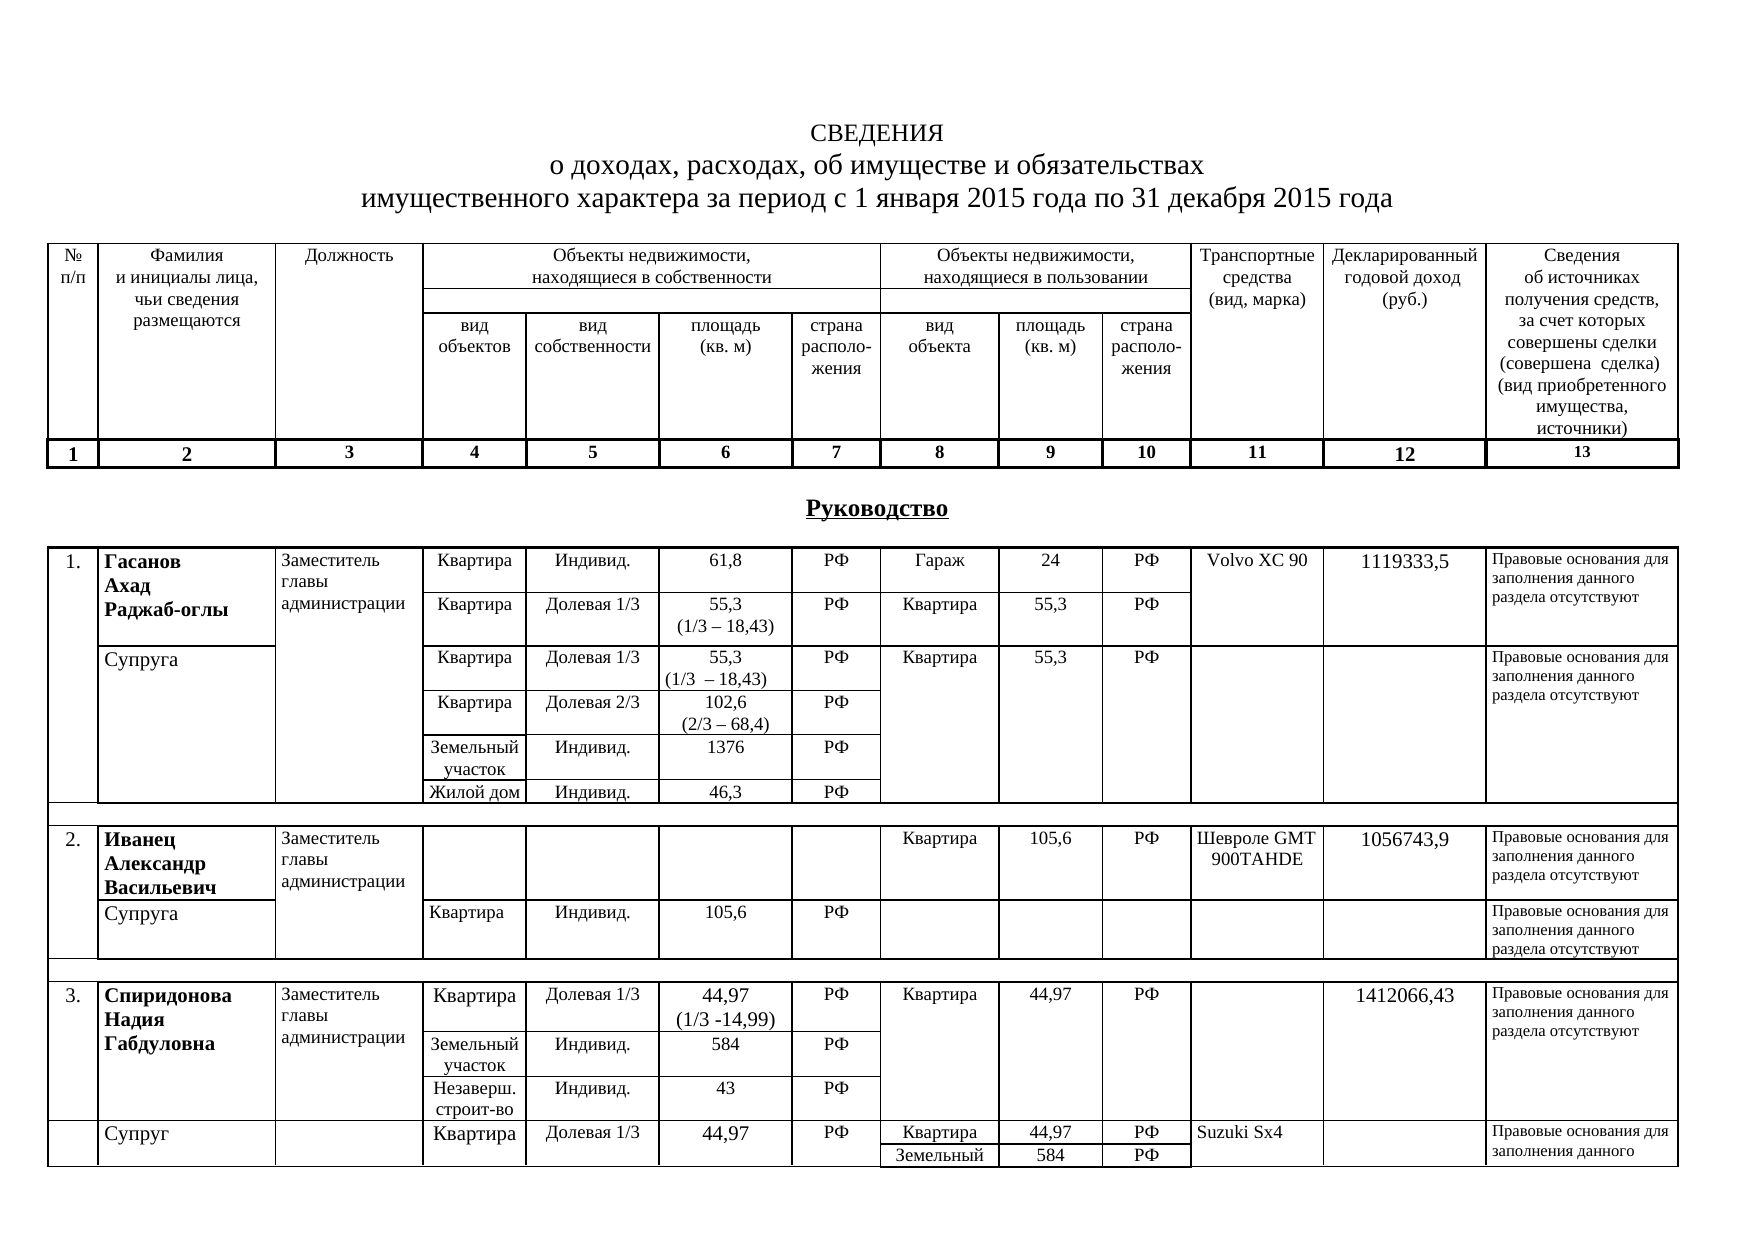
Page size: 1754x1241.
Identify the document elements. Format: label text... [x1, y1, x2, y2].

table_cell Правовые основания для заполнения данного раздела отсутствуют [1487, 827, 1677, 899]
table_cell 105,6 [1000, 827, 1102, 899]
table_header РФ [793, 549, 880, 592]
table_cell площадь (кв. м) [1000, 314, 1102, 438]
table_cell [1324, 647, 1485, 802]
table_cell Индивид. [527, 901, 658, 958]
table_cell 2 [100, 441, 274, 466]
table_cell Квартира [424, 593, 525, 645]
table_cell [1487, 983, 1677, 1120]
table_cell 3. [49, 982, 97, 1031]
table_cell [275, 1121, 423, 1166]
table_cell РФ [1103, 827, 1190, 899]
table_cell площадь (кв. м) [660, 314, 791, 438]
table_cell [1192, 647, 1323, 802]
table_cell Suzuki Sx4 [1192, 1121, 1323, 1166]
table_header 24 [1000, 549, 1102, 592]
text о доходах, расходах, об имуществе и обязательствах [59, 147, 1695, 180]
table_cell РФ [793, 901, 880, 958]
table_cell 55,3 (1/3 – 18,43) [660, 647, 791, 689]
table_cell Супруг [98, 1121, 275, 1166]
table_cell [881, 901, 998, 958]
table_cell Жилой дом [424, 781, 525, 802]
table_cell Правовые основания для заполнения данного раздела отсутствуют [1487, 901, 1677, 958]
table_cell Супруга [99, 901, 275, 958]
table_header Сведения об источниках получения средств, за счет которых совершены сделки (совершена сделка) (вид приобретенного имущества, источники) [1487, 244, 1677, 438]
table_cell 13 [1488, 441, 1677, 466]
table_cell [1192, 983, 1323, 1120]
table_cell Квартира [424, 901, 525, 958]
table_cell Заместитель главы администрации [276, 983, 422, 1120]
table_header Заместитель главы администрации [276, 549, 422, 802]
table_cell [1103, 901, 1190, 958]
table_cell Правовые основания для заполнения данного раздела отсутствуют [1487, 647, 1677, 802]
table_cell 10 [1104, 441, 1189, 466]
table_cell Квартира [424, 691, 525, 734]
table_cell 2. [49, 826, 97, 958]
table_cell РФ [793, 780, 880, 802]
table_header Индивид. [527, 549, 658, 592]
table_cell Иванец Александр Васильевич [99, 827, 275, 899]
table_cell Квартира [881, 647, 998, 802]
table_cell Индивид. [527, 1032, 658, 1076]
table_cell Квартира [881, 827, 998, 899]
table_cell 12 [1325, 441, 1484, 466]
table_cell 8 [882, 441, 997, 466]
table_cell Квартира [424, 983, 525, 1031]
table_header Квартира [424, 549, 525, 592]
table_cell Квартира [424, 647, 525, 689]
table_cell РФ [792, 1121, 880, 1166]
table_cell Квартира [881, 983, 998, 1120]
table_header Правовые основания для заполнения данного раздела отсутствуют [1487, 549, 1677, 645]
table_cell Долевая 1/3 [527, 647, 658, 689]
text СВЕДЕНИЯ [59, 118, 1695, 147]
table_cell 44,97 [1000, 983, 1102, 1120]
table_cell Заместитель главы администрации [276, 827, 422, 958]
table_cell вид объектов [424, 314, 525, 438]
table_header Должность [276, 244, 422, 438]
table_cell Долевая 1/3 [527, 983, 658, 1031]
table_cell 1376 [660, 735, 791, 779]
table_cell вид объекта [881, 314, 998, 438]
table_cell 1 [49, 441, 97, 466]
table_header РФ [1103, 549, 1190, 592]
table_cell [1324, 901, 1485, 958]
table_cell 4 [424, 441, 525, 466]
table_header Фамилия и инициалы лица, чьи сведения размещаются [99, 244, 275, 438]
table_cell Квартира [423, 1121, 526, 1166]
table_cell Индивид. [527, 735, 658, 779]
table_cell Незаверш.строит-во [424, 1077, 525, 1120]
table_cell 55,3 [1000, 647, 1102, 802]
table_cell РФ [1103, 647, 1190, 802]
table_cell РФ [1103, 1145, 1190, 1166]
table_cell [1192, 901, 1323, 958]
table_cell РФ [1103, 1121, 1190, 1143]
table_header Гараж [881, 549, 998, 592]
table_cell Долевая 1/3 [527, 593, 658, 645]
table_cell РФ [793, 691, 880, 734]
text Руководство [59, 493, 1695, 521]
table_cell [1000, 901, 1102, 958]
table_cell Квартира [881, 1121, 998, 1143]
table_header Volvo XC 90 [1192, 549, 1323, 645]
table_header Объекты недвижимости, находящиеся в собственности [424, 244, 880, 287]
table_header Транспортные средства (вид, марка) [1192, 244, 1323, 438]
table_cell Индивид. [527, 1077, 658, 1120]
table_header 1119333,5 [1324, 549, 1485, 645]
table_cell РФ [793, 735, 880, 779]
table_cell [49, 959, 1677, 981]
table_cell [424, 289, 880, 312]
table_cell 584 [1000, 1145, 1102, 1166]
table_cell РФ [793, 647, 880, 689]
table_cell Спиридонова Надия Габдуловна [99, 983, 275, 1120]
table_header Гасанов Ахад Раджаб-оглы [99, 549, 275, 645]
table_cell 55,3 (1/3 – 18,43) [660, 593, 791, 645]
table_cell страна располо- жения [793, 314, 880, 438]
table_cell РФ [1103, 983, 1190, 1120]
table_cell 44,97 (1/3 -14,99) [660, 983, 791, 1031]
table_cell Земельный участок [424, 1032, 525, 1076]
table_cell [424, 827, 525, 899]
table_cell 7 [794, 441, 879, 466]
table_cell [660, 827, 791, 899]
table_cell 6 [661, 441, 791, 466]
table_header 61,8 [660, 549, 791, 592]
table_cell [49, 1121, 98, 1166]
table_cell Земельный участок [424, 736, 525, 779]
table_cell РФ [793, 983, 880, 1031]
table_cell 46,3 [660, 780, 791, 802]
table_cell РФ [793, 1077, 880, 1120]
table_cell Долевая 2/3 [527, 691, 658, 734]
table_cell 102,6 (2/3 – 68,4) [660, 691, 791, 734]
table_cell 1056743,9 [1324, 827, 1485, 899]
table_cell 9 [1000, 441, 1101, 466]
table_cell 105,6 [660, 901, 791, 958]
table_cell 1412066,43 [1324, 983, 1485, 1120]
table_cell страна расположения [1103, 314, 1190, 438]
table_cell Долевая 1/3 [526, 1121, 659, 1166]
table_cell 584 [660, 1032, 791, 1076]
table_cell Квартира [881, 593, 998, 645]
table_cell [49, 803, 1677, 825]
table_header Декларированный годовой доход (руб.) [1324, 244, 1485, 438]
table_cell РФ [1103, 593, 1190, 645]
table_cell [527, 827, 658, 899]
table_cell [49, 1031, 97, 1120]
table_cell РФ [793, 1032, 880, 1076]
table_cell 3 [277, 441, 421, 466]
table_header № п/п [49, 244, 97, 438]
table_header 1. [49, 549, 97, 802]
table_cell [881, 289, 1190, 312]
table_cell Супруга [99, 647, 275, 802]
table_cell Индивид. [527, 780, 658, 802]
table_cell РФ [793, 593, 880, 645]
table_cell 55,3 [1000, 593, 1102, 645]
text имущественного характера за период с 1 января 2015 года по 31 декабря 2015 года [59, 180, 1695, 214]
table_cell 5 [528, 441, 658, 466]
table_cell 43 [660, 1077, 791, 1120]
table_cell [793, 827, 880, 899]
table_cell вид собственности [527, 314, 658, 438]
table_header Объекты недвижимости, находящиеся в пользовании [881, 244, 1190, 287]
table_cell 44,97 [1000, 1121, 1102, 1143]
table_cell [1324, 1121, 1486, 1166]
table_cell Шевроле GMT 900TAHDE [1192, 827, 1323, 899]
table_cell Земельный участок [881, 1145, 998, 1166]
table_cell 44,97 (1/3 -14,99) [659, 1121, 792, 1166]
table_cell 11 [1192, 441, 1322, 466]
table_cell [1486, 1121, 1677, 1166]
